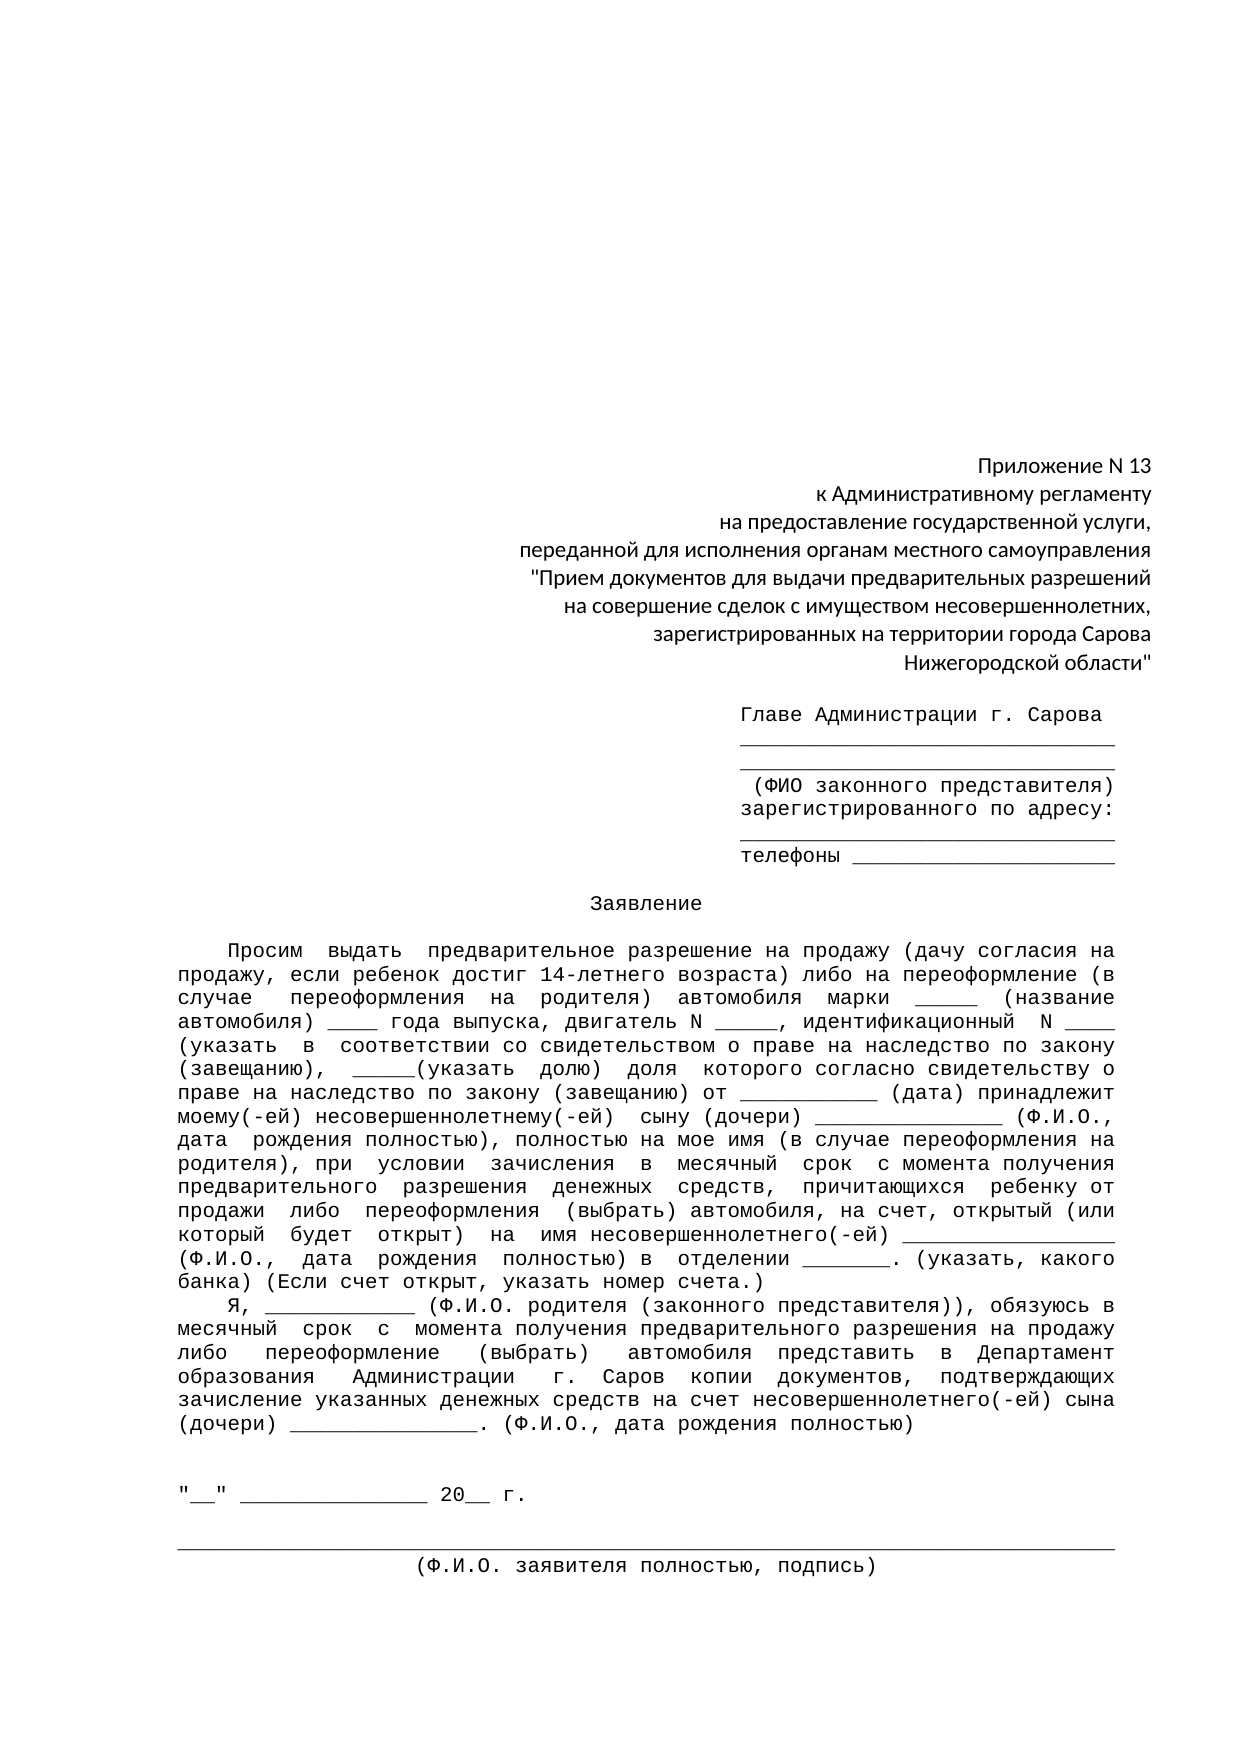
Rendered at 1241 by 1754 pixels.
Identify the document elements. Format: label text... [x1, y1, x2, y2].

text Нижегородской области" [177, 648, 1152, 676]
text (Ф.И.О. заявителя полностью, подпись) [177, 1555, 1152, 1578]
text (дочери) _______________. (Ф.И.О., дата рождения полностью) [177, 1413, 1152, 1437]
text ______________________________ [177, 727, 1152, 751]
text зарегистрированных на территории города Сарова [177, 619, 1152, 648]
text родителя), при условии зачисления в месячный срок с момента получения [177, 1153, 1152, 1177]
text Заявление [177, 893, 1152, 916]
text ___________________________________________________________________________ [177, 1531, 1152, 1555]
text случае переоформления на родителя) автомобиля марки _____ (название [177, 987, 1152, 1011]
text на совершение сделок с имуществом несовершеннолетних, [177, 592, 1152, 619]
text "__" _______________ 20__ г. [177, 1484, 1152, 1508]
text на предоставление государственной услуги, [177, 507, 1152, 536]
text зарегистрированного по адресу: [177, 798, 1152, 822]
text Просим выдать предварительное разрешение на продажу (дачу согласия на [177, 940, 1152, 964]
text автомобиля) ____ года выпуска, двигатель N _____, идентификационный N ____ [177, 1011, 1152, 1035]
text ______________________________ [177, 751, 1152, 774]
text (указать в соответствии со свидетельством о праве на наследство по закону [177, 1035, 1152, 1058]
text предварительного разрешения денежных средств, причитающихся ребенку от [177, 1177, 1152, 1200]
text ______________________________ [177, 822, 1152, 846]
text (завещанию), _____(указать долю) доля которого согласно свидетельству о [177, 1058, 1152, 1082]
text образования Администрации г. Саров копии документов, подтверждающих [177, 1366, 1152, 1389]
text к Административному регламенту [177, 479, 1152, 507]
text праве на наследство по закону (завещанию) от ___________ (дата) принадлежит [177, 1082, 1152, 1106]
text (Ф.И.О., дата рождения полностью) в отделении _______. (указать, какого [177, 1247, 1152, 1271]
text зачисление указанных денежных средств на счет несовершеннолетнего(-ей) сына [177, 1389, 1152, 1413]
text Главе Администрации г. Сарова [177, 704, 1152, 727]
text "Прием документов для выдачи предварительных разрешений [177, 563, 1152, 592]
text либо переоформление (выбрать) автомобиля представить в Департамент [177, 1342, 1152, 1366]
text продажи либо переоформления (выбрать) автомобиля, на счет, открытый (или [177, 1200, 1152, 1224]
text Приложение N 13 [177, 451, 1152, 479]
text который будет открыт) на имя несовершеннолетнего(-ей) _________________ [177, 1224, 1152, 1247]
text банка) (Если счет открыт, указать номер счета.) [177, 1271, 1152, 1295]
text моему(-ей) несовершеннолетнему(-ей) сыну (дочери) _______________ (Ф.И.О., [177, 1106, 1152, 1129]
text переданной для исполнения органам местного самоуправления [177, 536, 1152, 563]
text (ФИО законного представителя) [177, 774, 1152, 798]
text продажу, если ребенок достиг 14-летнего возраста) либо на переоформление (в [177, 964, 1152, 987]
text телефоны _____________________ [177, 846, 1152, 869]
text месячный срок с момента получения предварительного разрешения на продажу [177, 1318, 1152, 1342]
text Я, ____________ (Ф.И.О. родителя (законного представителя)), обязуюсь в [177, 1295, 1152, 1318]
text дата рождения полностью), полностью на мое имя (в случае переоформления на [177, 1129, 1152, 1153]
